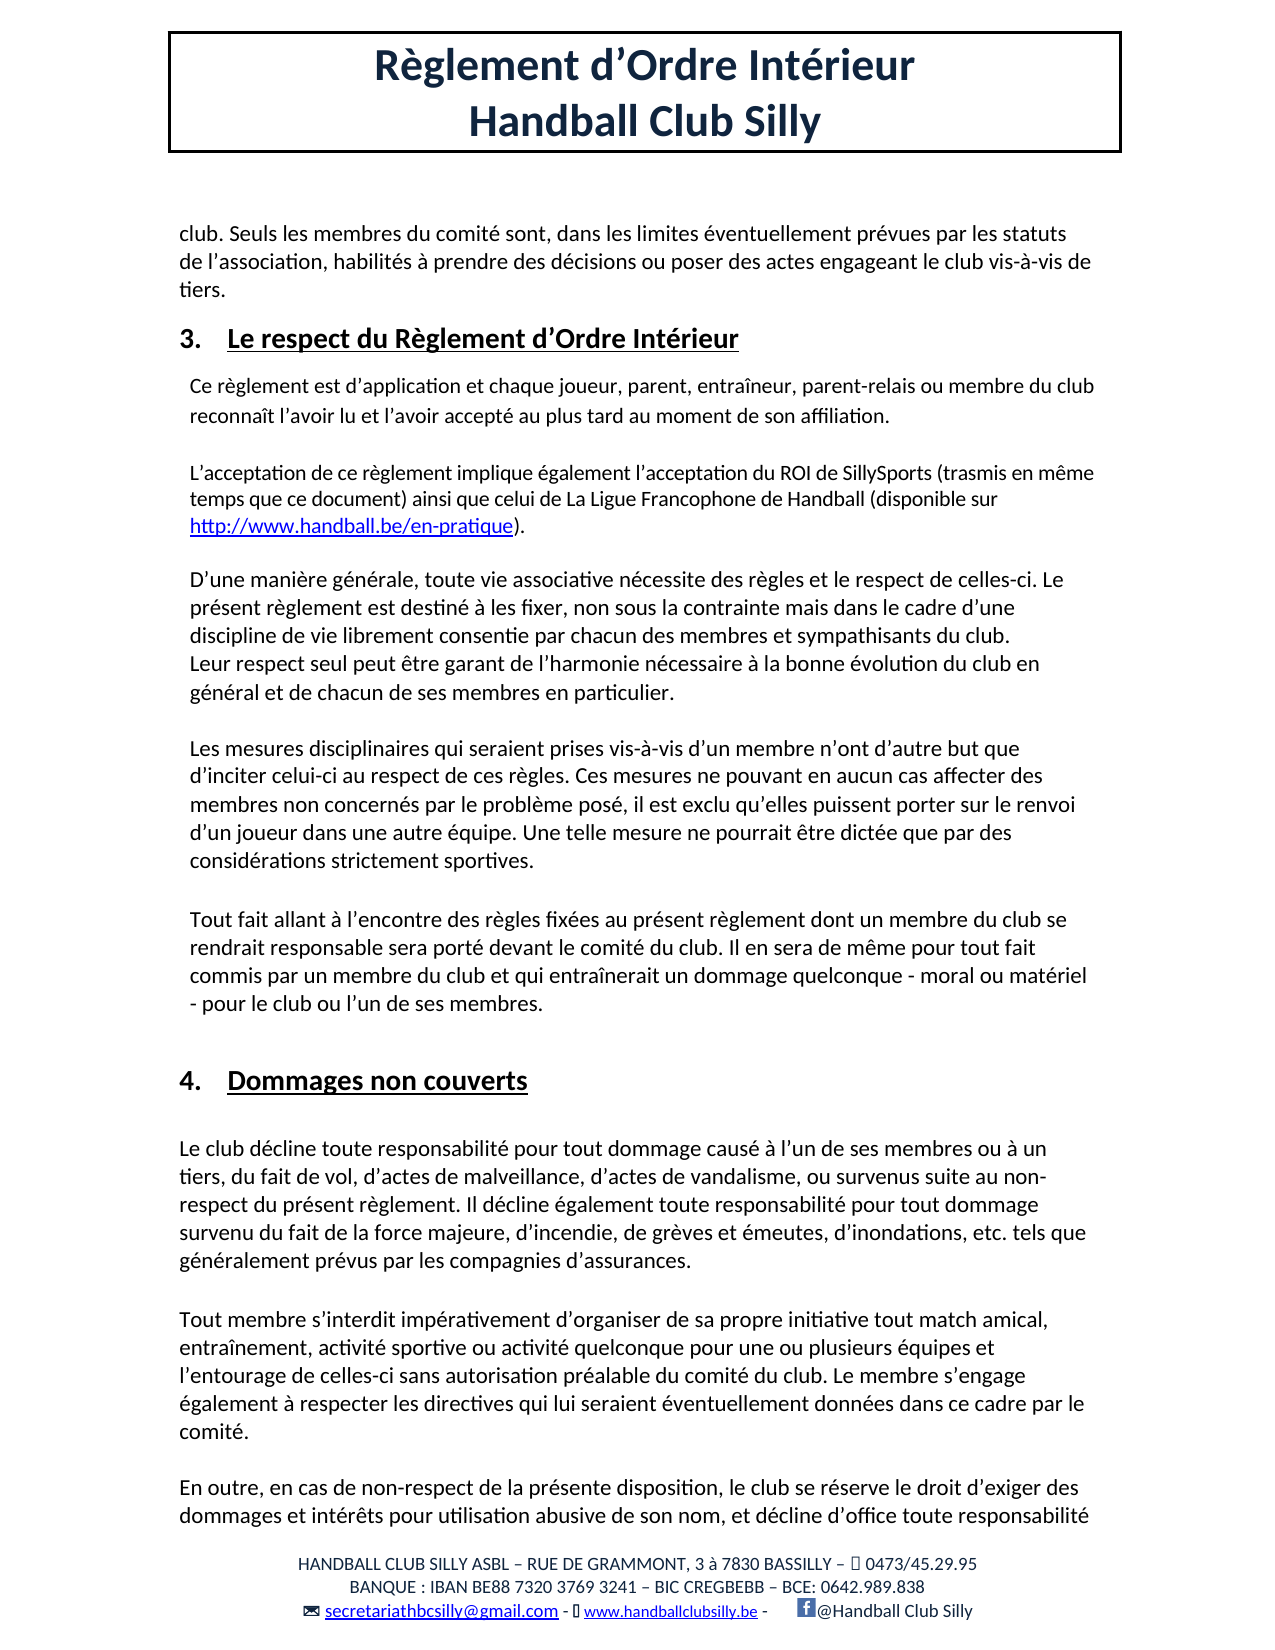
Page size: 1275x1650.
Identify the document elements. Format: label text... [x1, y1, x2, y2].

text entraînement, activité sportive ou activité quelconque pour une ou plusieurs équipes et l’entourage de celles-ci sans autorisation préalable du comité du club. Le membre s’engage également à respecter les directives qui lui seraient éventuellement données dans ce cadre par le comité. [179, 1333, 1096, 1445]
text Leur respect seul peut être garant de l’harmonie nécessaire à la bonne évolution du club en général et de chacun de ses membres en particulier. [189, 649, 1096, 706]
subtitle Le respect du Règlement d’Ordre Intérieur [179, 320, 1096, 356]
text En outre, en cas de non-respect de la présente disposition, le club se réserve le droit d’exiger des [179, 1473, 1096, 1501]
picture [797, 1598, 816, 1617]
text D’une manière générale, toute vie associative nécessite des règles et le respect de celles-ci. Le [189, 566, 1096, 593]
text Tout fait allant à l’encontre des règles fixées au présent règlement dont un membre du club se [189, 905, 1096, 933]
text L’acceptation de ce règlement implique également l’acceptation du ROI de SillySports (trasmis en même temps que ce document) ainsi que celui de La Ligue Francophone de Handball (disponible sur http://www.handball.be/en-pratique). [189, 459, 1096, 539]
text Tout membre s’interdit impérativement d’organiser de sa propre initiative tout match amical, [179, 1305, 1096, 1333]
text Ce règlement est d’application et chaque joueur, parent, entraîneur, parent-relais ou membre du club reconnaît l’avoir lu et l’avoir accepté au plus tard au moment de son affiliation. [189, 372, 1096, 429]
text Les mesures disciplinaires qui seraient prises vis-à-vis d’un membre n’ont d’autre but que d’inciter celui-ci au respect de ces règles. Ces mesures ne pouvant en aucun cas affecter des membres non concernés par le problème posé, il est exclu qu’elles puissent porter sur le renvoi d’un joueur dans une autre équipe. Une telle mesure ne pourrait être dictée que par des considérations strictement sportives. [189, 734, 1096, 874]
text Le club décline toute responsabilité pour tout dommage causé à l’un de ses membres ou à un tiers, du fait de vol, d’actes de malveillance, d’actes de vandalisme, ou survenus suite au non-respect du présent règlement. Il décline également toute responsabilité pour tout dommage survenu du fait de la force majeure, d’incendie, de grèves et émeutes, d’inondations, etc. tels que généralement prévus par les compagnies d’assurances. [179, 1134, 1096, 1274]
text présent règlement est destiné à les fixer, non sous la contrainte mais dans le cadre d’une discipline de vie librement consentie par chacun des membres et sympathisants du club. [189, 593, 1096, 649]
text rendrait responsable sera porté devant le comité du club. Il en sera de même pour tout fait commis par un membre du club et qui entraînerait un dommage quelconque - moral ou matériel - pour le club ou l’un de ses membres. [189, 933, 1096, 1017]
text dommages et intérêts pour utilisation abusive de son nom, et décline d’office toute responsabilité [179, 1501, 1096, 1529]
picture [162, 18, 364, 170]
subtitle Dommages non couverts [179, 1062, 1096, 1098]
